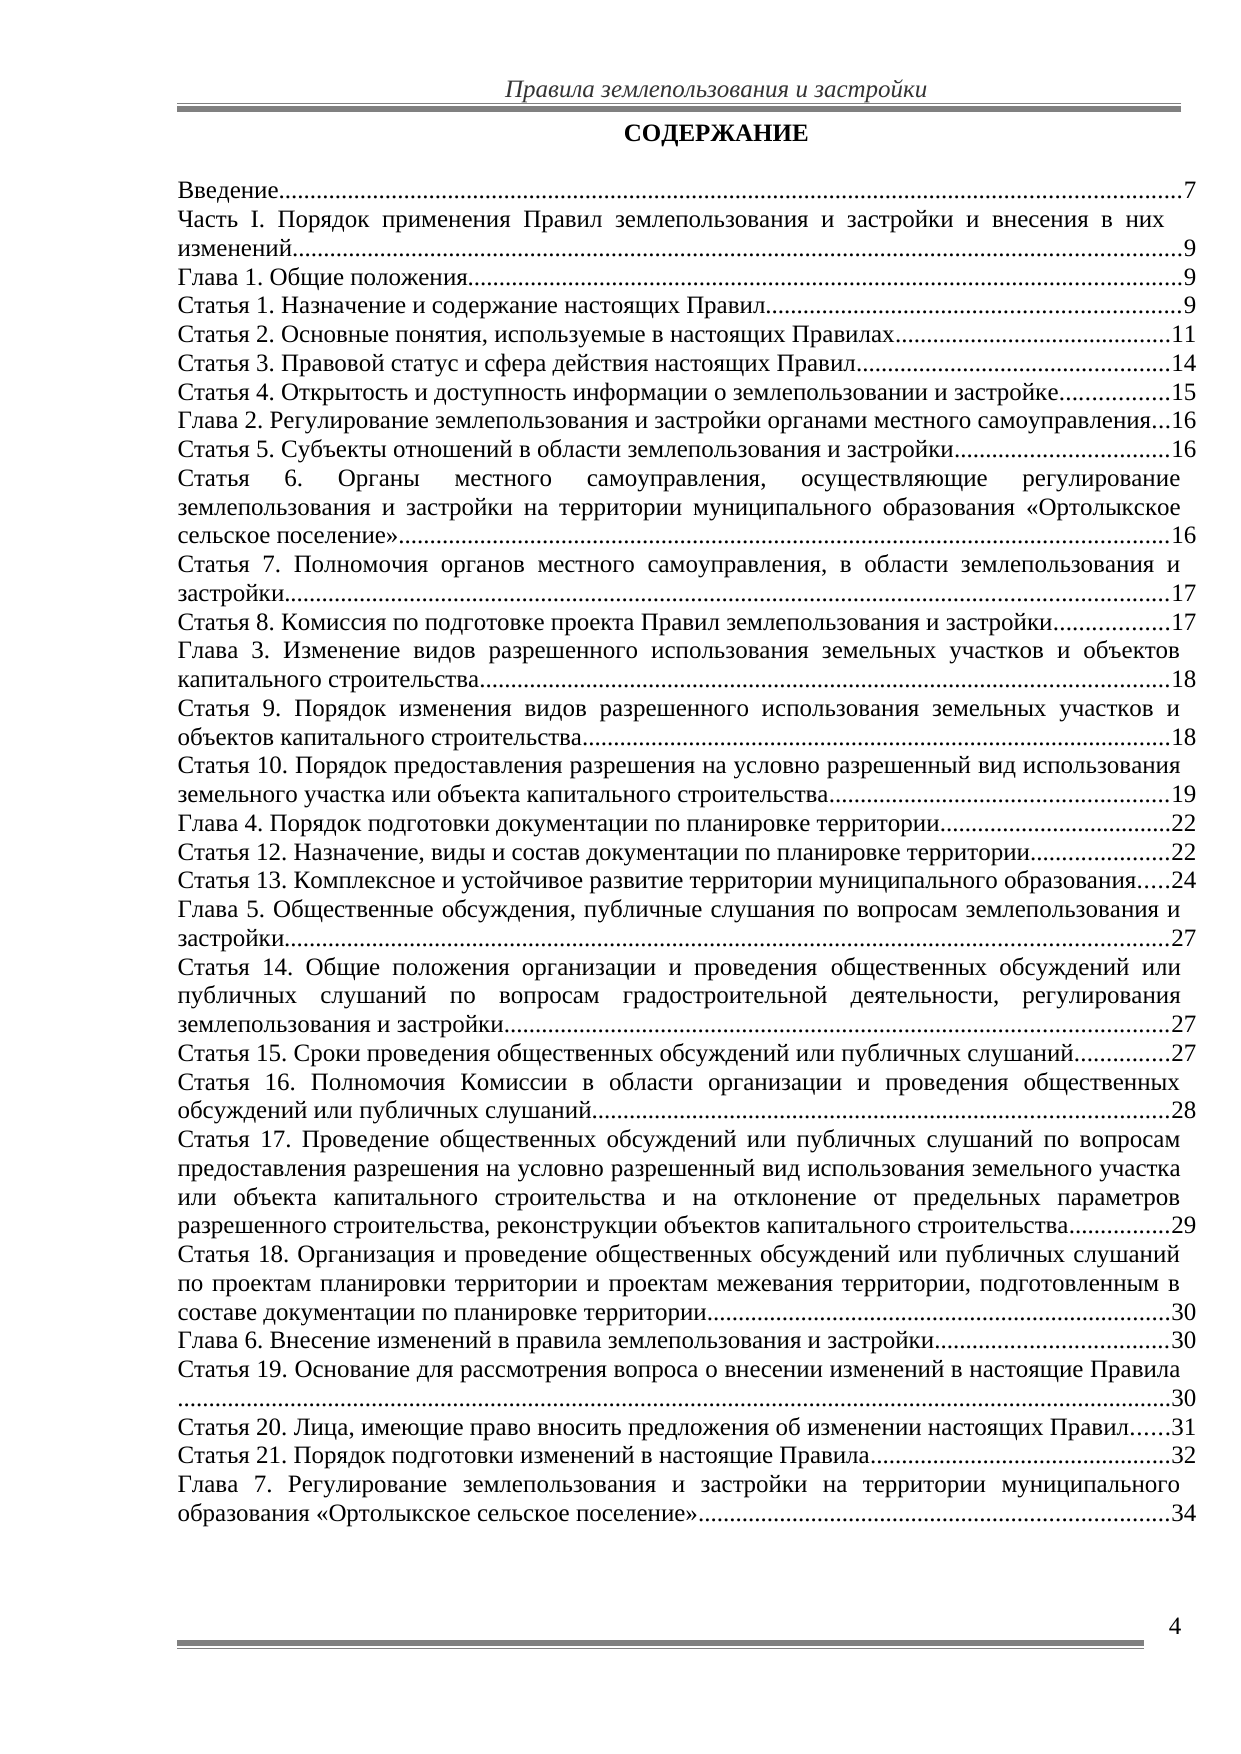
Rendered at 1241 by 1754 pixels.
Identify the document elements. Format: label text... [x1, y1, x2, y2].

text Введение 7 [177, 176, 1166, 204]
text Статья 13. Комплексное и устойчивое развитие территории муниципального образования 24 [177, 866, 1181, 894]
text Статья 15. Сроки проведения общественных обсуждений или публичных слушаний 27 [177, 1038, 1181, 1067]
text СОДЕРЖАНИЕ [177, 118, 1181, 147]
text Статья 19. Основание для рассмотрения вопроса о внесении изменений в настоящие Правила 30 [177, 1354, 1181, 1412]
text Статья 4. Открытость и доступность информации о землепользовании и застройке 15 [177, 377, 1181, 406]
text Статья 18. Организация и проведение общественных обсуждений или публичных слушаний по проектам планировки территории и проектам межевания территории, подготовленным в составе документации по планировке территории 30 [177, 1239, 1181, 1326]
text Часть I. Порядок применения Правил землепользования и застройки и внесения в них изменений 9 [177, 204, 1166, 262]
text Статья 2. Основные понятия, используемые в настоящих Правилах 11 [177, 319, 1181, 348]
text Статья 16. Полномочия Комиссии в области организации и проведения общественных обсуждений или публичных слушаний 28 [177, 1067, 1181, 1124]
text Глава 1. Общие положения 9 [177, 262, 1181, 291]
text Статья 3. Правовой статус и сфера действия настоящих Правил 14 [177, 348, 1181, 377]
text Статья 10. Порядок предоставления разрешения на условно разрешенный вид использования земельного участка или объекта капитального строительства 19 [177, 751, 1181, 808]
text Статья 12. Назначение, виды и состав документации по планировке территории 22 [177, 837, 1181, 866]
text Глава 3. Изменение видов разрешенного использования земельных участков и объектов капитального строительства 18 [177, 636, 1181, 693]
text Статья 6. Органы местного самоуправления, осуществляющие регулирование землепользования и застройки на территории муниципального образования «Ортолыкское сельское поселение» 16 [177, 463, 1181, 549]
text Глава 7. Регулирование землепользования и застройки на территории муниципального образования «Ортолыкское сельское поселение» 34 [177, 1469, 1181, 1527]
text Статья 20. Лица, имеющие право вносить предложения об изменении настоящих Правил 31 [177, 1412, 1181, 1441]
text Статья 17. Проведение общественных обсуждений или публичных слушаний по вопросам предоставления разрешения на условно разрешенный вид использования земельного участка или объекта капитального строительства и на отклонение от предельных параметров разрешенного строительства, реконструкции объектов капитального строительства 29 [177, 1124, 1181, 1239]
text Глава 2. Регулирование землепользования и застройки органами местного самоуправления 16 [177, 406, 1181, 434]
text Статья 1. Назначение и содержание настоящих Правил 9 [177, 291, 1181, 319]
text Статья 21. Порядок подготовки изменений в настоящие Правила 32 [177, 1441, 1181, 1469]
text Статья 7. Полномочия органов местного самоуправления, в области землепользования и застройки. 17 [177, 549, 1181, 607]
text Глава 4. Порядок подготовки документации по планировке территории 22 [177, 808, 1181, 837]
text Статья 14. Общие положения организации и проведения общественных обсуждений или публичных слушаний по вопросам градостроительной деятельности, регулирования землепользования и застройки 27 [177, 952, 1181, 1038]
text Статья 8. Комиссия по подготовке проекта Правил землепользования и застройки 17 [177, 607, 1181, 636]
text Статья 5. Субъекты отношений в области землепользования и застройки 16 [177, 434, 1181, 463]
text Глава 6. Внесение изменений в правила землепользования и застройки 30 [177, 1326, 1181, 1354]
text Глава 5. Общественные обсуждения, публичные слушания по вопросам землепользования и застройки 27 [177, 894, 1181, 952]
text Статья 9. Порядок изменения видов разрешенного использования земельных участков и объектов капитального строительства 18 [177, 693, 1181, 751]
